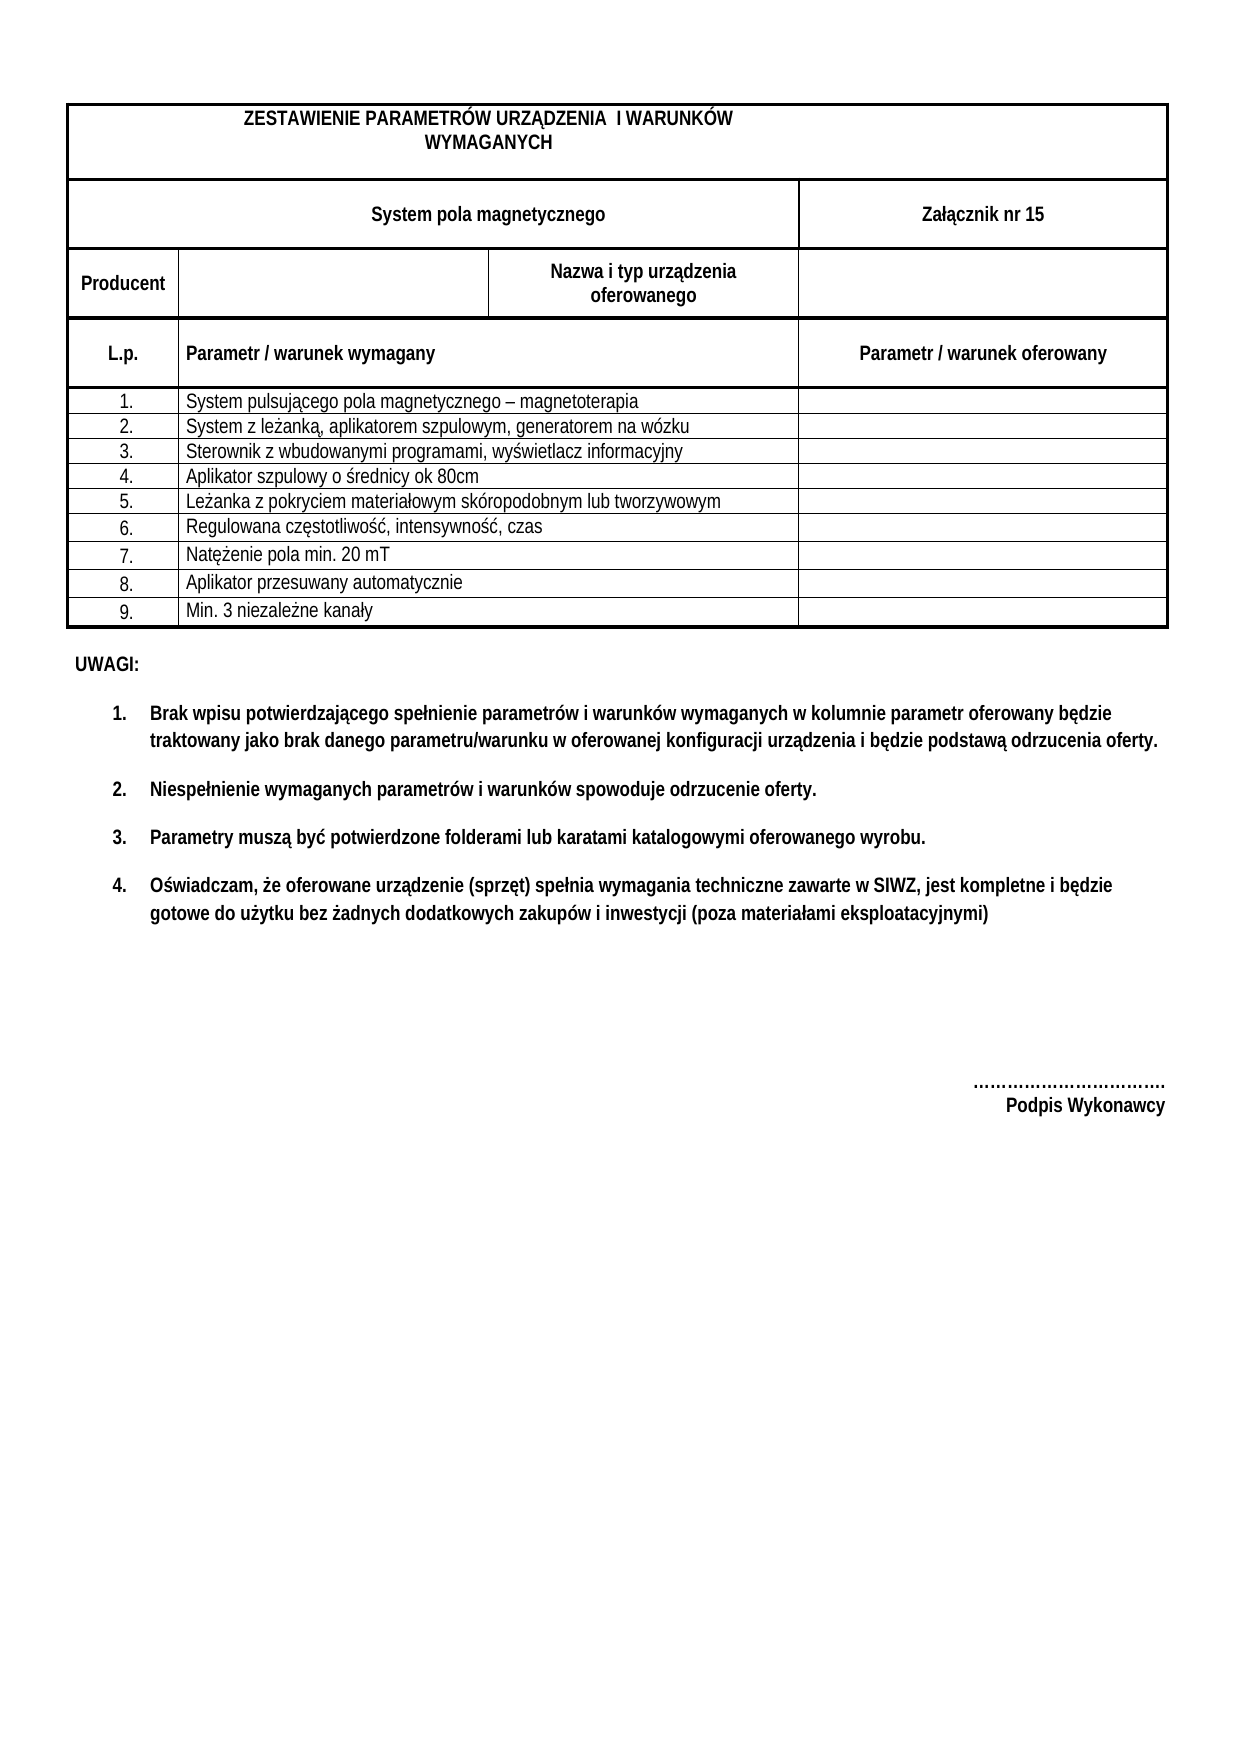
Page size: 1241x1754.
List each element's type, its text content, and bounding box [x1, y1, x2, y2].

table_cell [799, 542, 1166, 569]
table_cell Parametr / warunek wymagany [179, 320, 798, 386]
table_cell [799, 439, 1166, 463]
table_cell System pulsującego pola magnetycznego – magnetoterapia [179, 389, 798, 413]
table_cell Aplikator szpulowy o średnicy ok 80cm [179, 464, 798, 488]
table_header ZESTAWIENIE PARAMETRÓW URZĄDZENIA I WARUNKÓW WYMAGANYCH [179, 106, 798, 178]
table_cell [69, 389, 178, 413]
text Podpis Wykonawcy [75, 1093, 1165, 1117]
table_cell [799, 250, 1166, 316]
table_cell [799, 489, 1166, 513]
table_cell [69, 414, 178, 438]
table_cell Min. 3 niezależne kanały [179, 598, 798, 625]
table_cell [69, 598, 178, 625]
table_cell [799, 570, 1166, 597]
table_cell [799, 514, 1166, 541]
table_cell [69, 439, 178, 463]
table_header [69, 106, 178, 178]
table_cell [69, 464, 178, 488]
table_cell Producent [69, 250, 178, 316]
table_cell Nazwa i typ urządzenia oferowanego [489, 250, 798, 316]
text UWAGI: [75, 652, 1165, 676]
table_cell Regulowana częstotliwość, intensywność, czas [179, 514, 798, 541]
table_cell L.p. [69, 320, 178, 386]
list Niespełnienie wymaganych parametrów i warunków spowoduje odrzucenie oferty. [112, 777, 1165, 801]
table_cell Natężenie pola min. 20 mT [179, 542, 798, 569]
table_cell [69, 542, 178, 569]
table_cell [69, 489, 178, 513]
table_cell Aplikator przesuwany automatycznie [179, 570, 798, 597]
table_cell [799, 389, 1166, 413]
table_cell Leżanka z pokryciem materiałowym skóropodobnym lub tworzywowym [179, 489, 798, 513]
table_cell Sterownik z wbudowanymi programami, wyświetlacz informacyjny [179, 439, 798, 463]
list Oświadczam, że oferowane urządzenie (sprzęt) spełnia wymagania techniczne zawarte w SIWZ, jest kompletne i będzie gotowe do użytku bez żadnych dodatkowych zakupów i inwestycji (poza materiałami eksploatacyjnymi) [112, 873, 1152, 925]
table_cell System z leżanką, aplikatorem szpulowym, generatorem na wózku [179, 414, 798, 438]
list Brak wpisu potwierdzającego spełnienie parametrów i warunków wymaganych w kolumnie parametr oferowany będzie traktowany jako brak danego parametru/warunku w oferowanej konfiguracji urządzenia i będzie podstawą odrzucenia oferty. [112, 701, 1165, 752]
table_header [799, 106, 1166, 178]
table_cell [69, 181, 178, 247]
table_cell [799, 598, 1166, 625]
table_cell [799, 414, 1166, 438]
table_cell Parametr / warunek oferowany [799, 320, 1166, 386]
table_cell [799, 464, 1166, 488]
table_cell [69, 514, 178, 541]
table_cell [69, 570, 178, 597]
list Parametry muszą być potwierdzone folderami lub karatami katalogowymi oferowanego wyrobu. [112, 825, 1165, 849]
table_cell [179, 250, 488, 316]
table_cell System pola magnetycznego [179, 181, 798, 247]
table_cell Załącznik nr 15 [800, 181, 1166, 247]
text ……………………………. [75, 1069, 1165, 1093]
